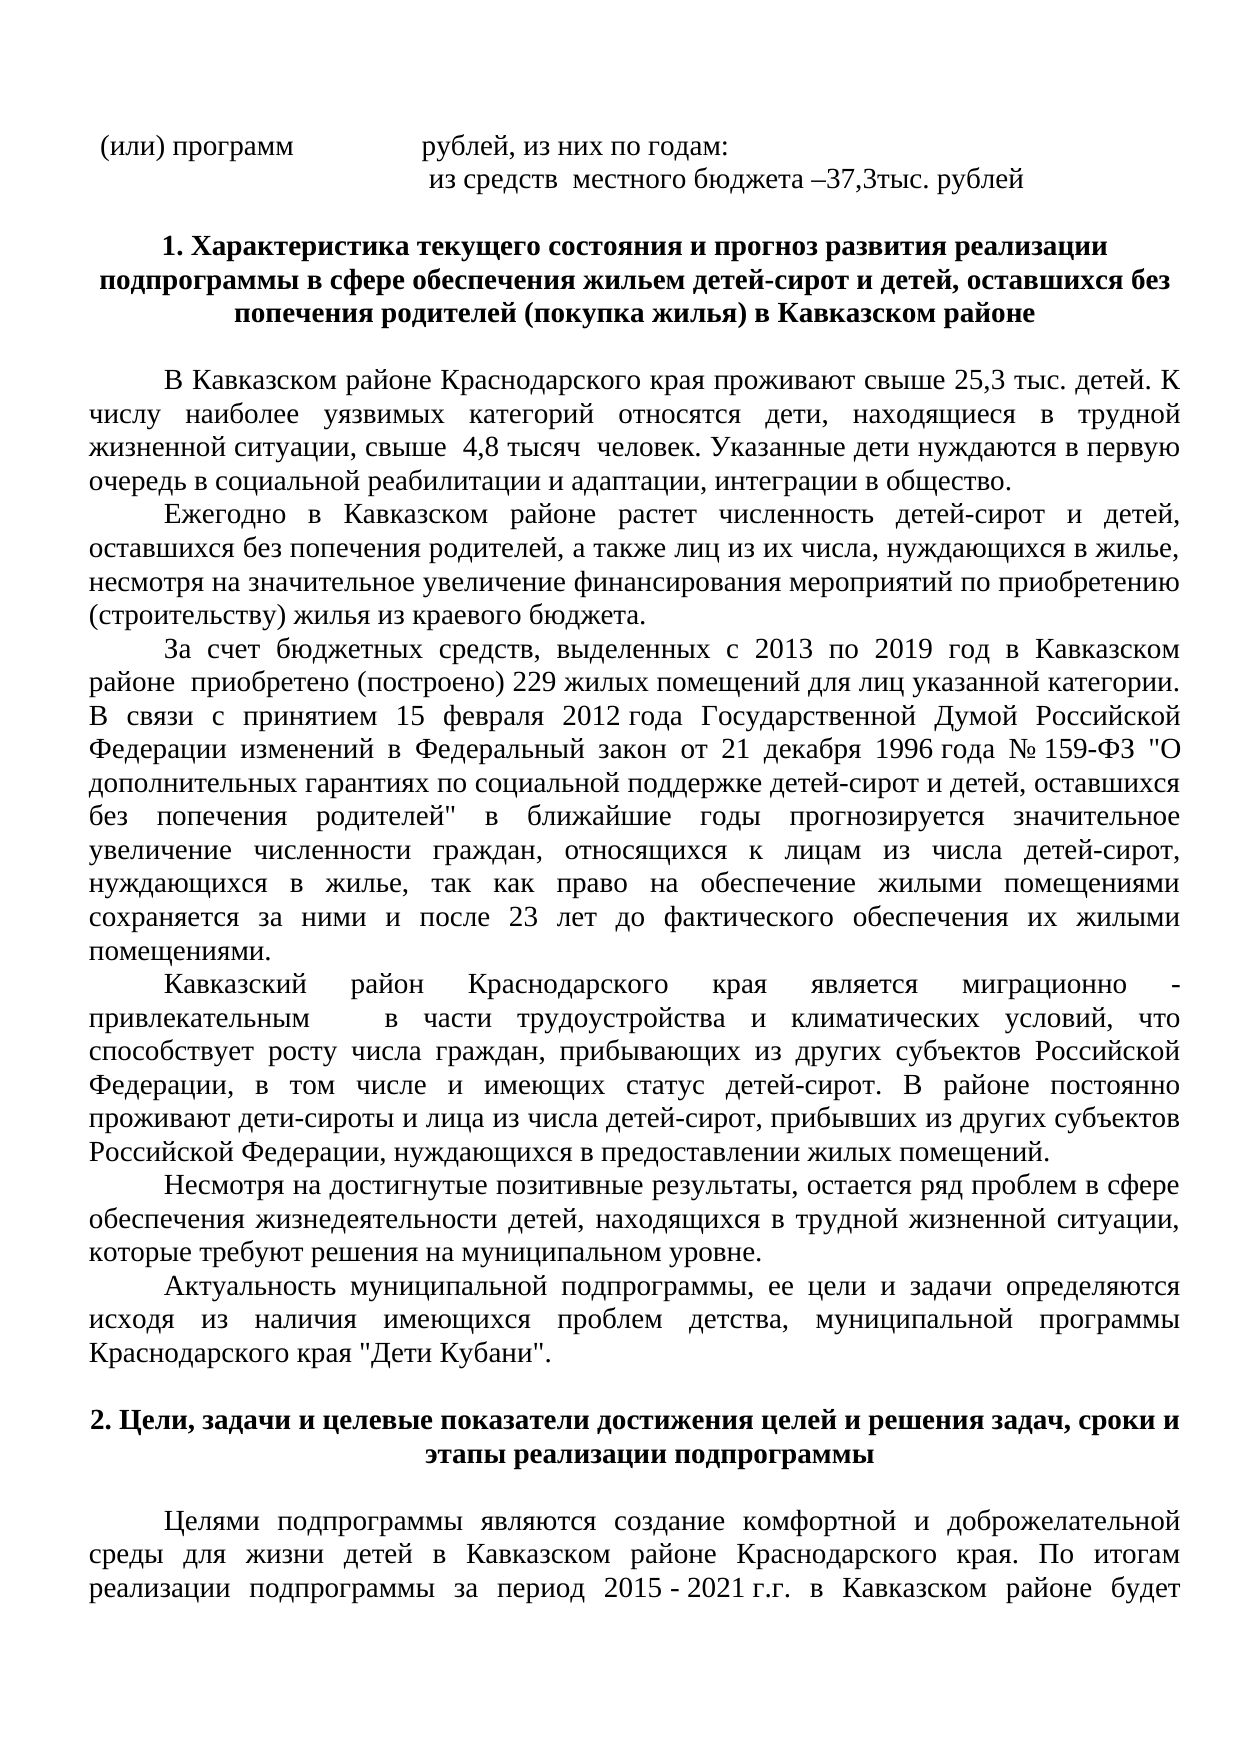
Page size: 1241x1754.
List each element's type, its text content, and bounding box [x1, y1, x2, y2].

text Несмотря на достигнутые позитивные результаты, остается ряд проблем в сфере обеспечения жизнедеятельности детей, находящихся в трудной жизненной ситуации, которые требуют решения на муниципальном уровне. [89, 1167, 1181, 1268]
text За счет бюджетных средств, выделенных с 2013 по 2019 год в Кавказском районе приобретено (построено) 229 жилых помещений для лиц указанной категории. В связи с принятием 15 февраля 2012 года Государственной Думой Российской Федерации изменений в Федеральный закон от 21 декабря 1996 года № 159-ФЗ "О дополнительных гарантиях по социальной поддержке детей-сирот и детей, оставшихся без попечения родителей" в ближайшие годы прогнозируется значительное увеличение численности граждан, относящихся к лицам из числа детей-сирот, нуждающихся в жилье, так как право на обеспечение жилыми помещениями сохраняется за ними и после 23 лет до фактического обеспечения их жилыми помещениями. [89, 631, 1181, 966]
subtitle 2. Цели, задачи и целевые показатели достижения целей и решения задач, сроки и этапы реализации подпрограммы [89, 1402, 1181, 1469]
text Ежегодно в Кавказском районе растет численность детей-сирот и детей, оставшихся без попечения родителей, а также лиц из их числа, нуждающихся в жилье, несмотря на значительное увеличение финансирования мероприятий по приобретению (строительству) жилья из краевого бюджета. [89, 497, 1181, 631]
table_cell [410, 128, 1093, 195]
text Актуальность муниципальной подпрограммы, ее цели и задачи определяются исходя из наличия имеющихся проблем детства, муниципальной программы Краснодарского края "Дети Кубани". [89, 1268, 1181, 1369]
text В Кавказском районе Краснодарского края проживают свыше 25,3 тыс. детей. К числу наиболее уязвимых категорий относятся дети, находящиеся в трудной жизненной ситуации, свыше 4,8 тысяч человек. Указанные дети нуждаются в первую очередь в социальной реабилитации и адаптации, интеграции в общество. [89, 362, 1181, 497]
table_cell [89, 128, 410, 195]
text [89, 1503, 1181, 1603]
text Кавказский район Краснодарского края является миграционно -привлекательным в части трудоустройства и климатических условий, что способствует росту числа граждан, прибывающих из других субъектов Российской Федерации, в том числе и имеющих статус детей-сирот. В районе постоянно проживают дети-сироты и лица из числа детей-сирот, прибывших из других субъектов Российской Федерации, нуждающихся в предоставлении жилых помещений. [89, 966, 1181, 1167]
subtitle 1. Характеристика текущего состояния и прогноз развития реализации подпрограммы в сфере обеспечения жильем детей-сирот и детей, оставшихся без попечения родителей (покупка жилья) в Кавказском районе [89, 228, 1181, 329]
